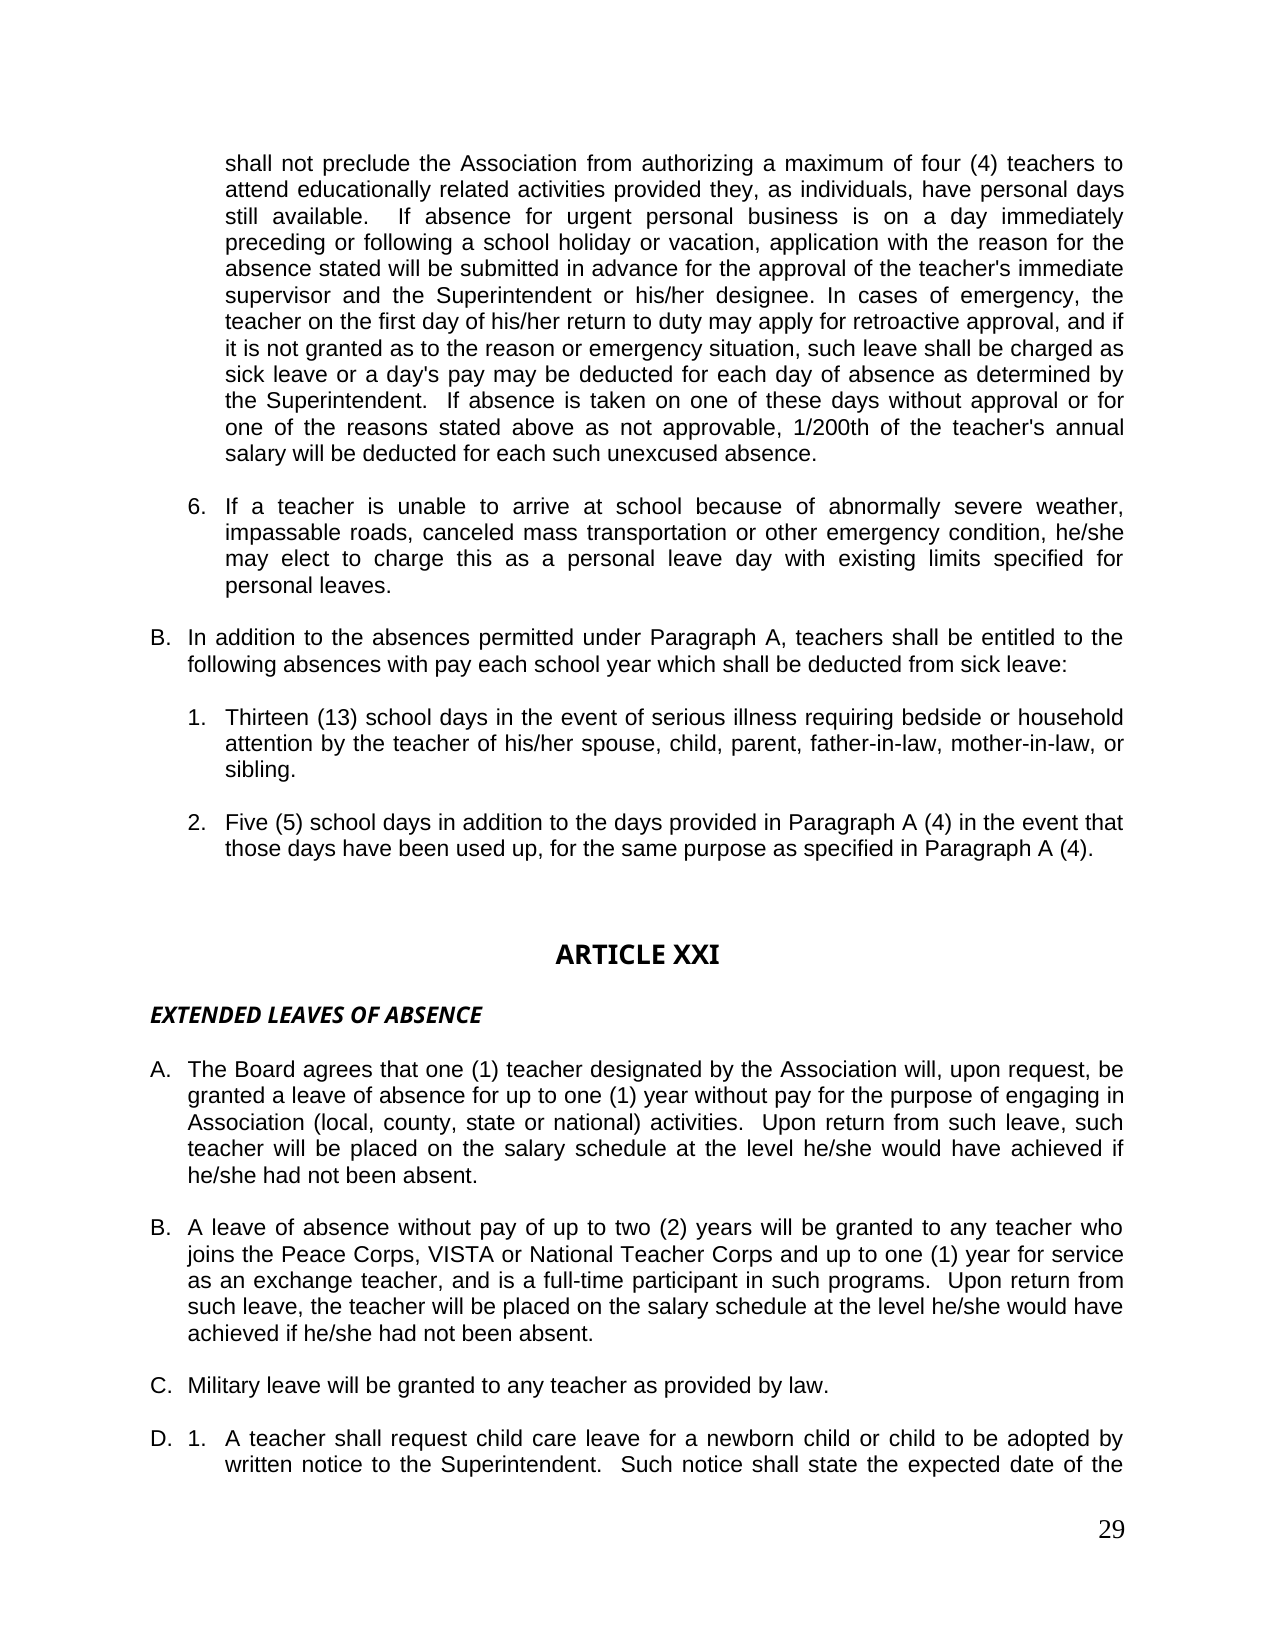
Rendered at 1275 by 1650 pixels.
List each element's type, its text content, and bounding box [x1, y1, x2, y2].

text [150, 1425, 1125, 1478]
text B. A leave of absence without pay of up to two (2) years will be granted to any teacher who joins the Peace Corps, VISTA or National Teacher Corps and up to one (1) year for service as an exchange teacher, and is a full-time participant in such programs. Upon return from such leave, the teacher will be placed on the salary schedule at the level he/she would have achieved if he/she had not been absent. [150, 1214, 1125, 1346]
text EXTENDED LEAVES OF ABSENCE [150, 998, 1125, 1030]
text 6. If a teacher is unable to arrive at school because of abnormally severe weather, impassable roads, canceled mass transportation or other emergency condition, he/she may elect to charge this as a personal leave day with existing limits specified for personal leaves. [150, 493, 1125, 598]
text ARTICLE XXI [150, 935, 1125, 972]
text 2. Five (5) school days in addition to the days provided in Paragraph A (4) in the event that those days have been used up, for the same purpose as specified in Paragraph A (4). [150, 809, 1125, 862]
text B. In addition to the absences permitted under Paragraph A, teachers shall be entitled to the following absences with pay each school year which shall be deducted from sick leave: [150, 624, 1125, 677]
text 1. Thirteen (13) school days in the event of serious illness requiring bedside or household attention by the teacher of his/her spouse, child, parent, father-in-law, mother-in-law, or sibling. [150, 703, 1125, 782]
text A. The Board agrees that one (1) teacher designated by the Association will, upon request, be granted a leave of absence for up to one (1) year without pay for the purpose of engaging in Association (local, county, state or national) activities. Upon return from such leave, such teacher will be placed on the salary schedule at the level he/she would have achieved if he/she had not been absent. [150, 1056, 1125, 1188]
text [150, 150, 1125, 466]
text C. Military leave will be granted to any teacher as provided by law. [150, 1372, 1125, 1399]
